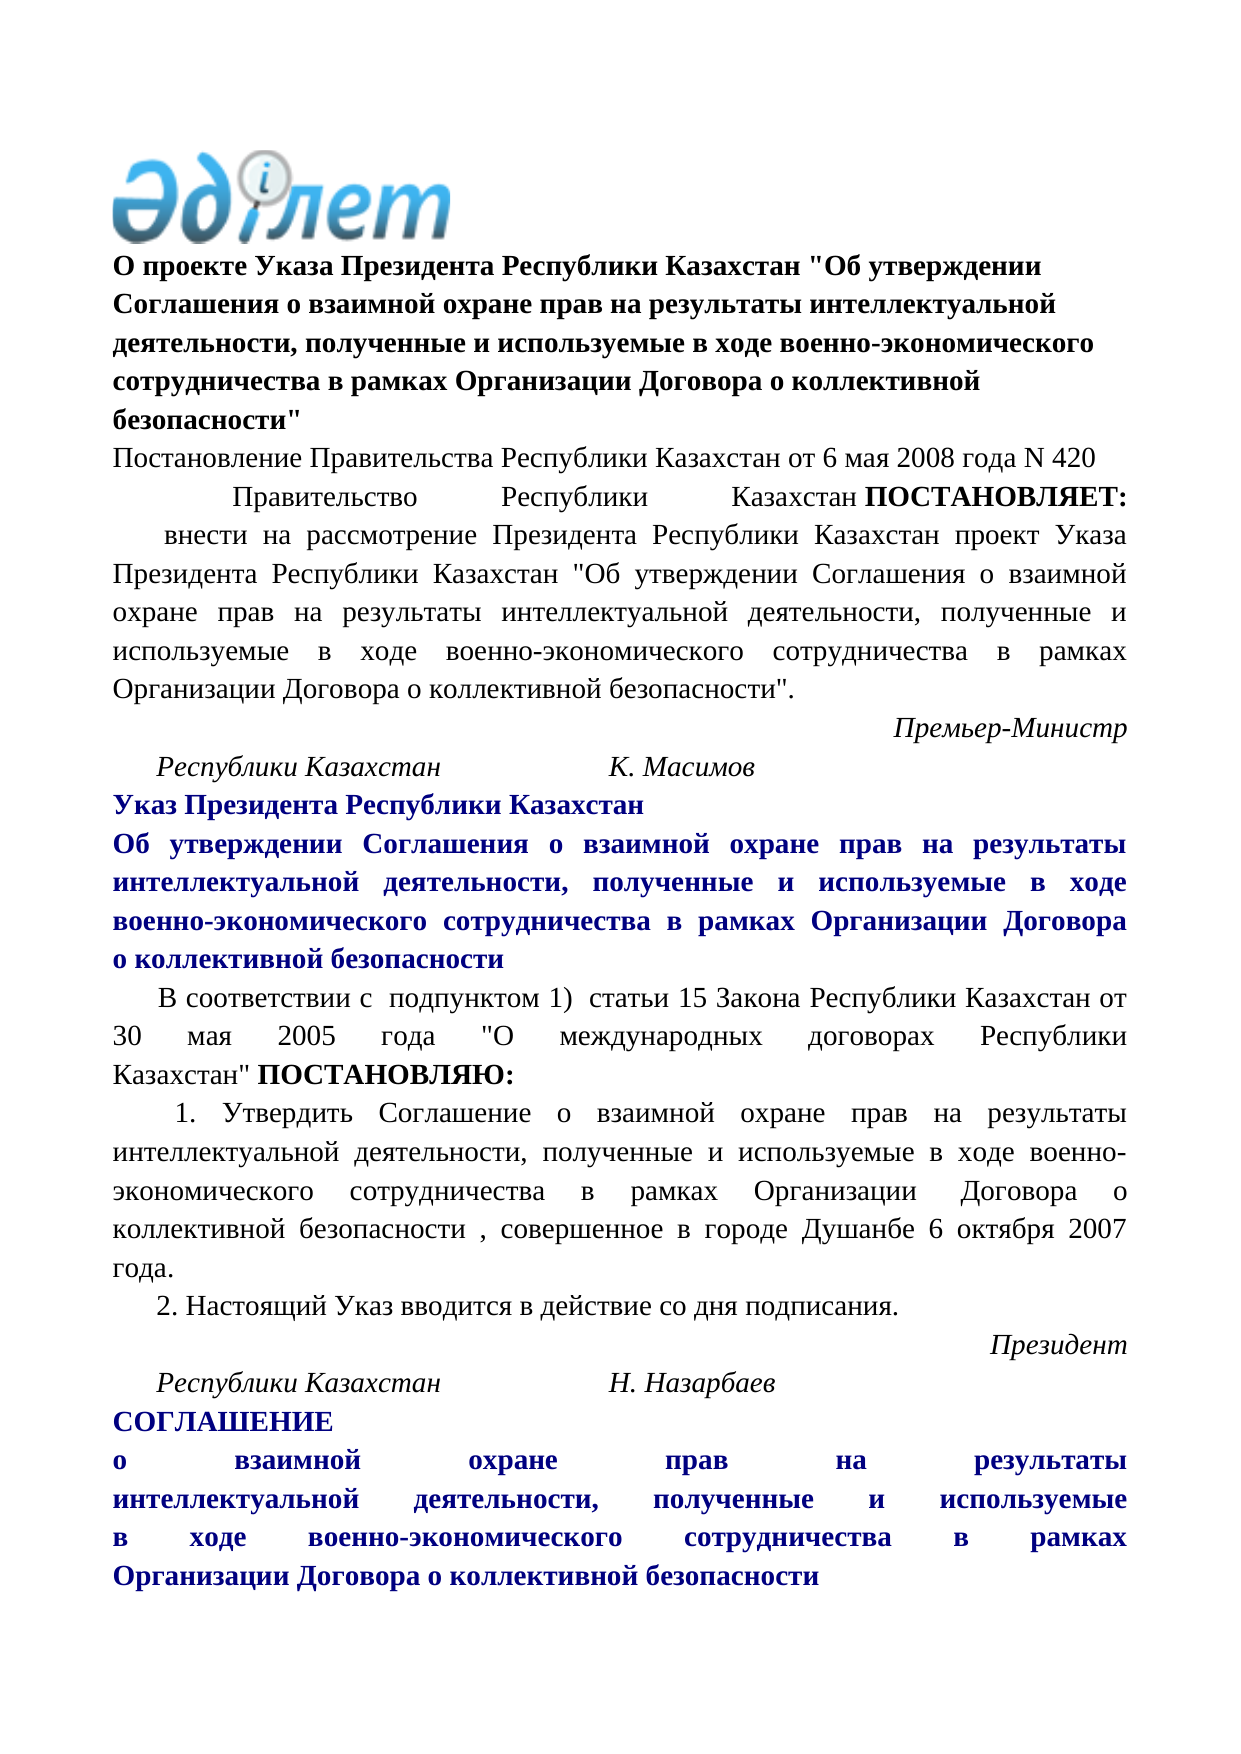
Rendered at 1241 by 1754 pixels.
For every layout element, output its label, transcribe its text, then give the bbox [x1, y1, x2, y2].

text В соответствии с подпунктом 1) статьи 15 Закона Республики Казахстан от 30 мая 2005 года "О международных договорах Республики Казахстан" ПОСТАНОВЛЯЮ: 1. Утвердить Соглашение о взаимной охране прав на результаты интеллектуальной деятельности, полученные и используемые в ходе военно-экономического сотрудничества в рамках Организации Договора о коллективной безопасности , совершенное в городе Душанбе 6 октября 2007 года. 2. Настоящий Указ вводится в действие со дня подписания. [112, 980, 1128, 1322]
text Указ Президента Республики Казахстан [112, 787, 1128, 821]
text Постановление Правительства Республики Казахстан от 6 мая 2008 года N 420 [112, 440, 1128, 474]
text Президент Республики Казахстан Н. Назарбаев [112, 1327, 1128, 1399]
text Премьер-Министр Республики Казахстан К. Масимов [112, 710, 1128, 782]
text СОГЛАШЕНИЕ о взаимной охране прав на результаты интеллектуальной деятельности, полученные и используемые в ходе военно-экономического сотрудничества в рамках Организации Договора о коллективной безопасности [112, 1404, 1128, 1592]
text О проекте Указа Президента Республики Казахстан "Об утверждении Соглашения о взаимной охране прав на результаты интеллектуальной деятельности, полученные и используемые в ходе военно-экономического сотрудничества в рамках Организации Договора о коллективной безопасности" [112, 248, 1128, 435]
picture [112, 150, 451, 244]
text Правительство Республики Казахстан ПОСТАНОВЛЯЕТ: внести на рассмотрение Президента Республики Казахстан проект Указа Президента Республики Казахстан "Об утверждении Соглашения о взаимной охране прав на результаты интеллектуальной деятельности, полученные и используемые в ходе военно-экономического сотрудничества в рамках Организации Договора о коллективной безопасности". [112, 479, 1128, 705]
text Об утверждении Соглашения о взаимной охране прав на результаты интеллектуальной деятельности, полученные и используемые в ходе военно-экономического сотрудничества в рамках Организации Договора о коллективной безопасности [112, 826, 1128, 975]
